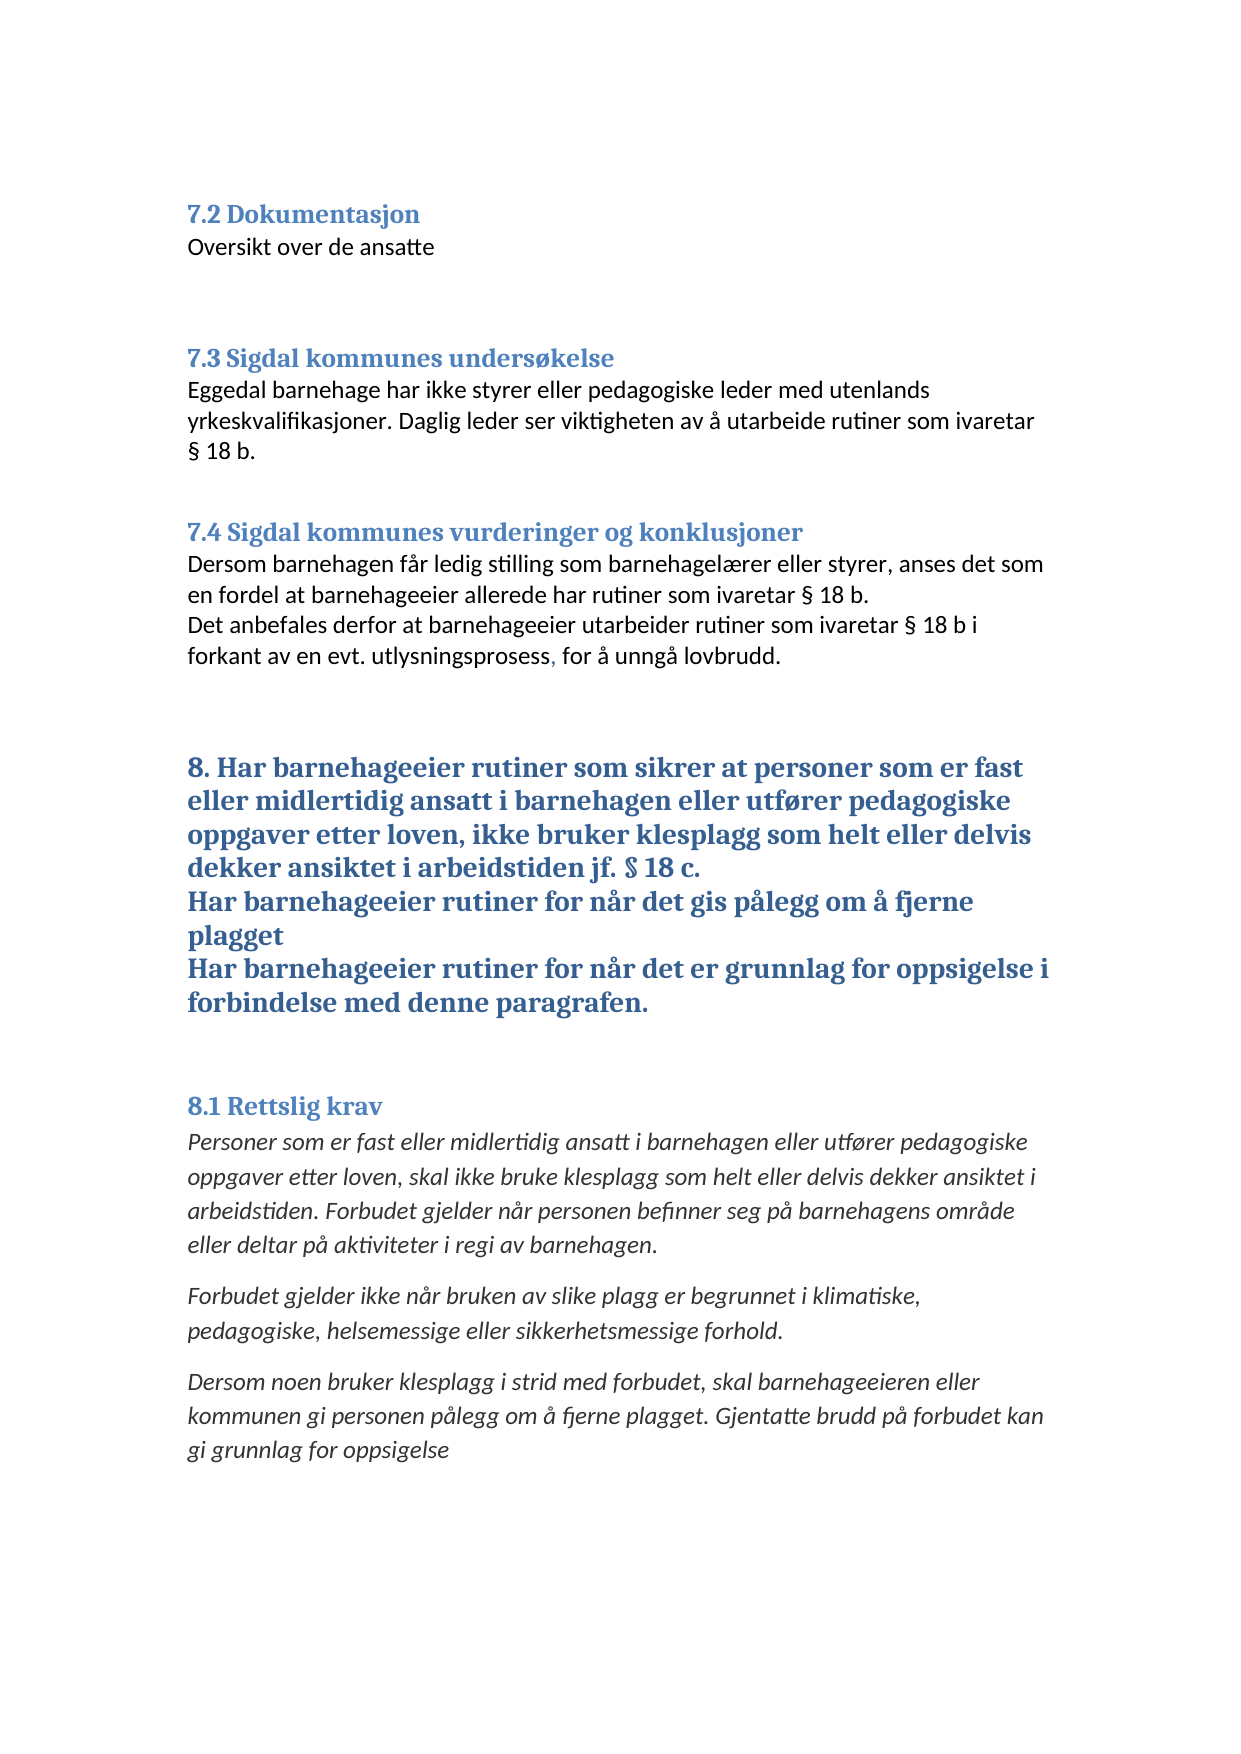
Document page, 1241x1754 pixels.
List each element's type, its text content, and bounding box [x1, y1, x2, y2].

subtitle 8.1 Rettslig krav [187, 1091, 1053, 1123]
text Dersom noen bruker klesplagg i strid med forbudet, skal barnehageeieren eller kommunen gi personen pålegg om å fjerne plagget. Gjentatte brudd på forbudet kan gi grunnlag for oppsigelse [187, 1362, 1053, 1465]
text Det anbefales derfor at barnehageeier utarbeider rutiner som ivaretar § 18 b i forkant av en evt. utlysningsprosess, for å unngå lovbrudd. [187, 609, 1053, 670]
subtitle 7.4 Sigdal kommunes vurderinger og konklusjoner [187, 517, 1053, 548]
subtitle 7.3 Sigdal kommunes undersøkelse [187, 343, 1053, 374]
text Dersom barnehagen får ledig stilling som barnehagelærer eller styrer, anses det som en fordel at barnehageeier allerede har rutiner som ivaretar § 18 b. [187, 548, 1053, 609]
text Forbudet gjelder ikke når bruken av slike plagg er begrunnet i klimatiske, pedagogiske, helsemessige eller sikkerhetsmessige forhold. [187, 1277, 1053, 1345]
text Oversikt over de ansatte [187, 231, 1053, 261]
subtitle 8. Har barnehageeier rutiner som sikrer at personer som er fast eller midlertidig ansatt i barnehagen eller utfører pedagogiske oppgaver etter loven, ikke bruker klesplagg som helt eller delvis dekker ansiktet i arbeidstiden jf. § 18 c. Har barnehageeier rutiner for når det gis pålegg om å fjerne plagget Har barnehageeier rutiner for når det er grunnlag for oppsigelse i forbindelse med denne paragrafen. [187, 751, 1053, 1019]
text Personer som er fast eller midlertidig ansatt i barnehagen eller utfører pedagogiske oppgaver etter loven, skal ikke bruke klesplagg som helt eller delvis dekker ansiktet i arbeidstiden. Forbudet gjelder når personen befinner seg på barnehagens område eller deltar på aktiviteter i regi av barnehagen. [187, 1123, 1053, 1260]
text Eggedal barnehage har ikke styrer eller pedagogiske leder med utenlands yrkeskvalifikasjoner. Daglig leder ser viktigheten av å utarbeide rutiner som ivaretar § 18 b. [187, 374, 1053, 466]
subtitle 7.2 Dokumentasjon [187, 199, 1053, 231]
